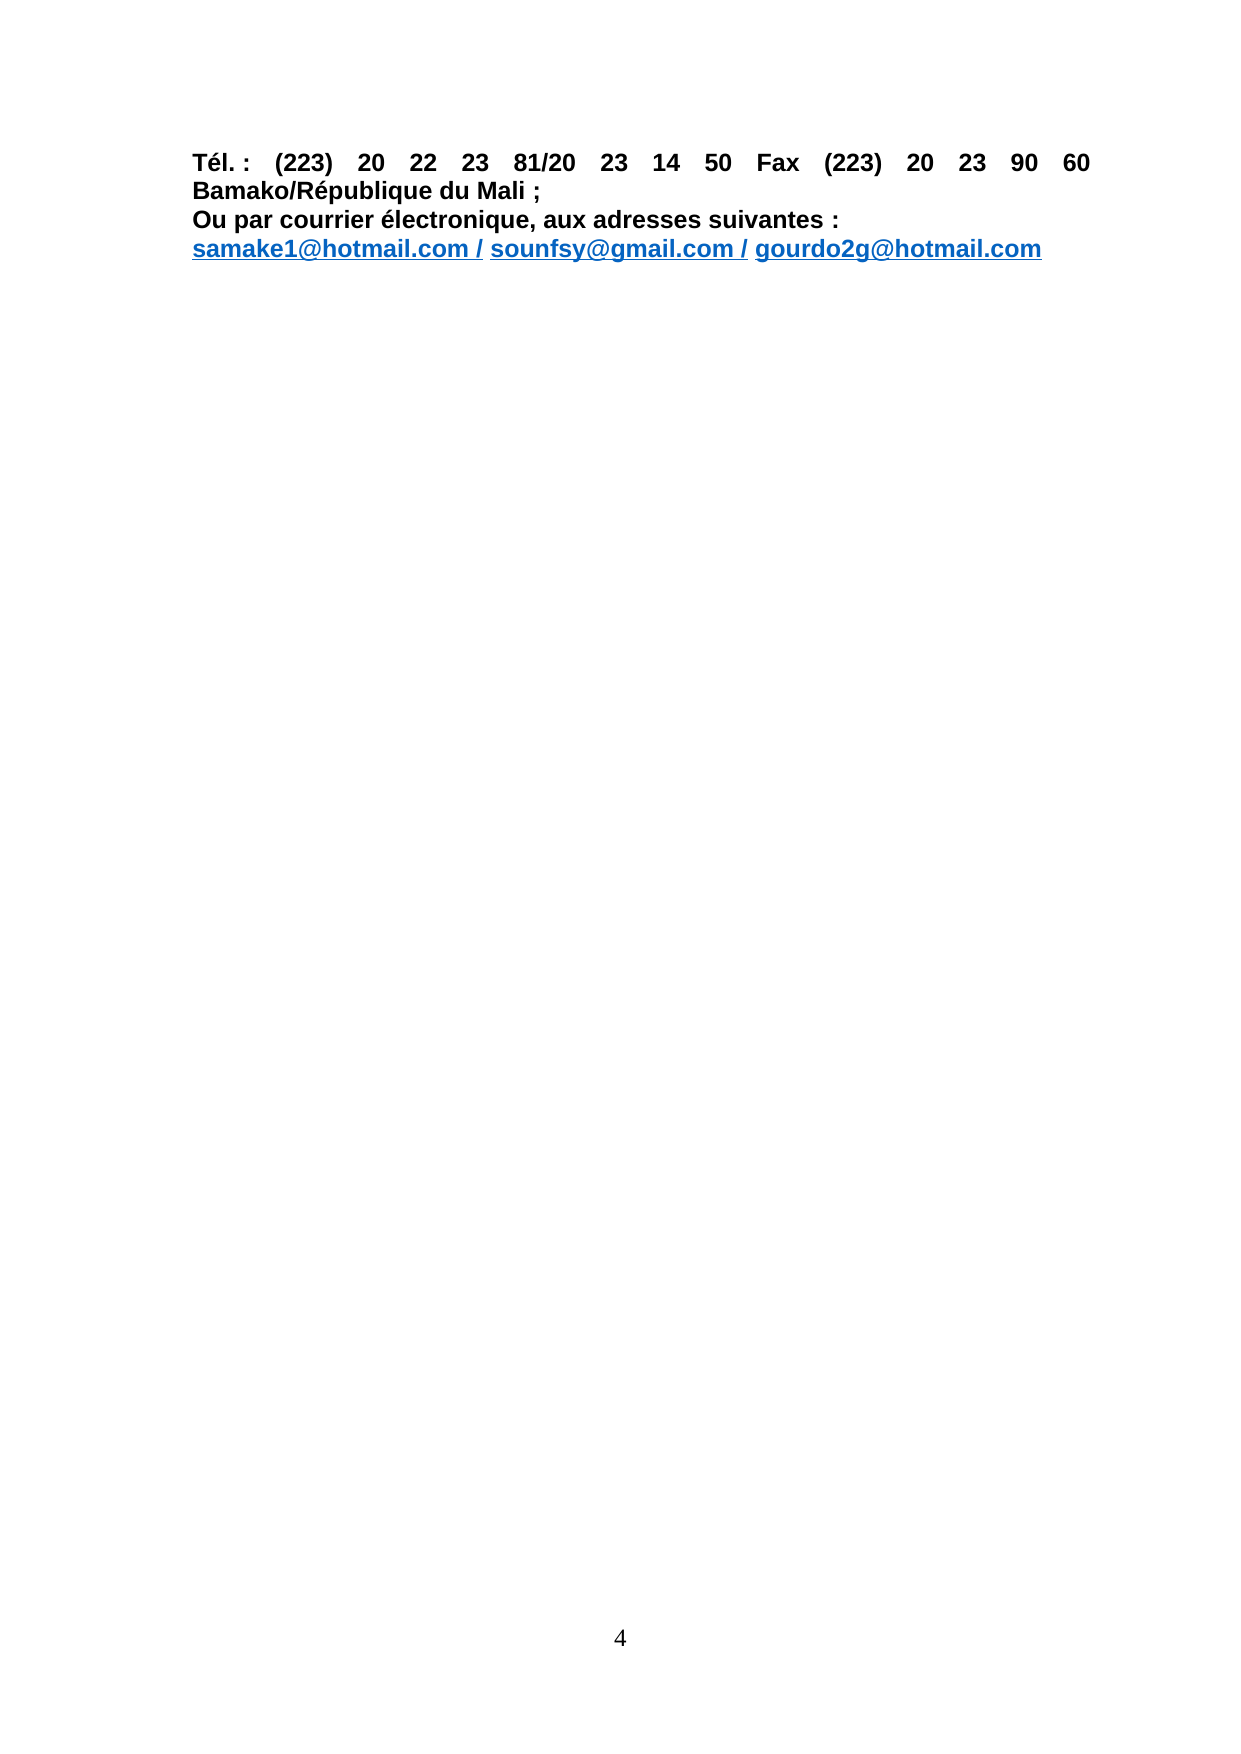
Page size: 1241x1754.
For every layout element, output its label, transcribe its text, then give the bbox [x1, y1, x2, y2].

text samake1@hotmail.com / sounfsy@gmail.com / gourdo2g@hotmail.com [192, 234, 1093, 263]
text Ou par courrier électronique, aux adresses suivantes : [192, 205, 1093, 234]
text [192, 148, 1093, 205]
